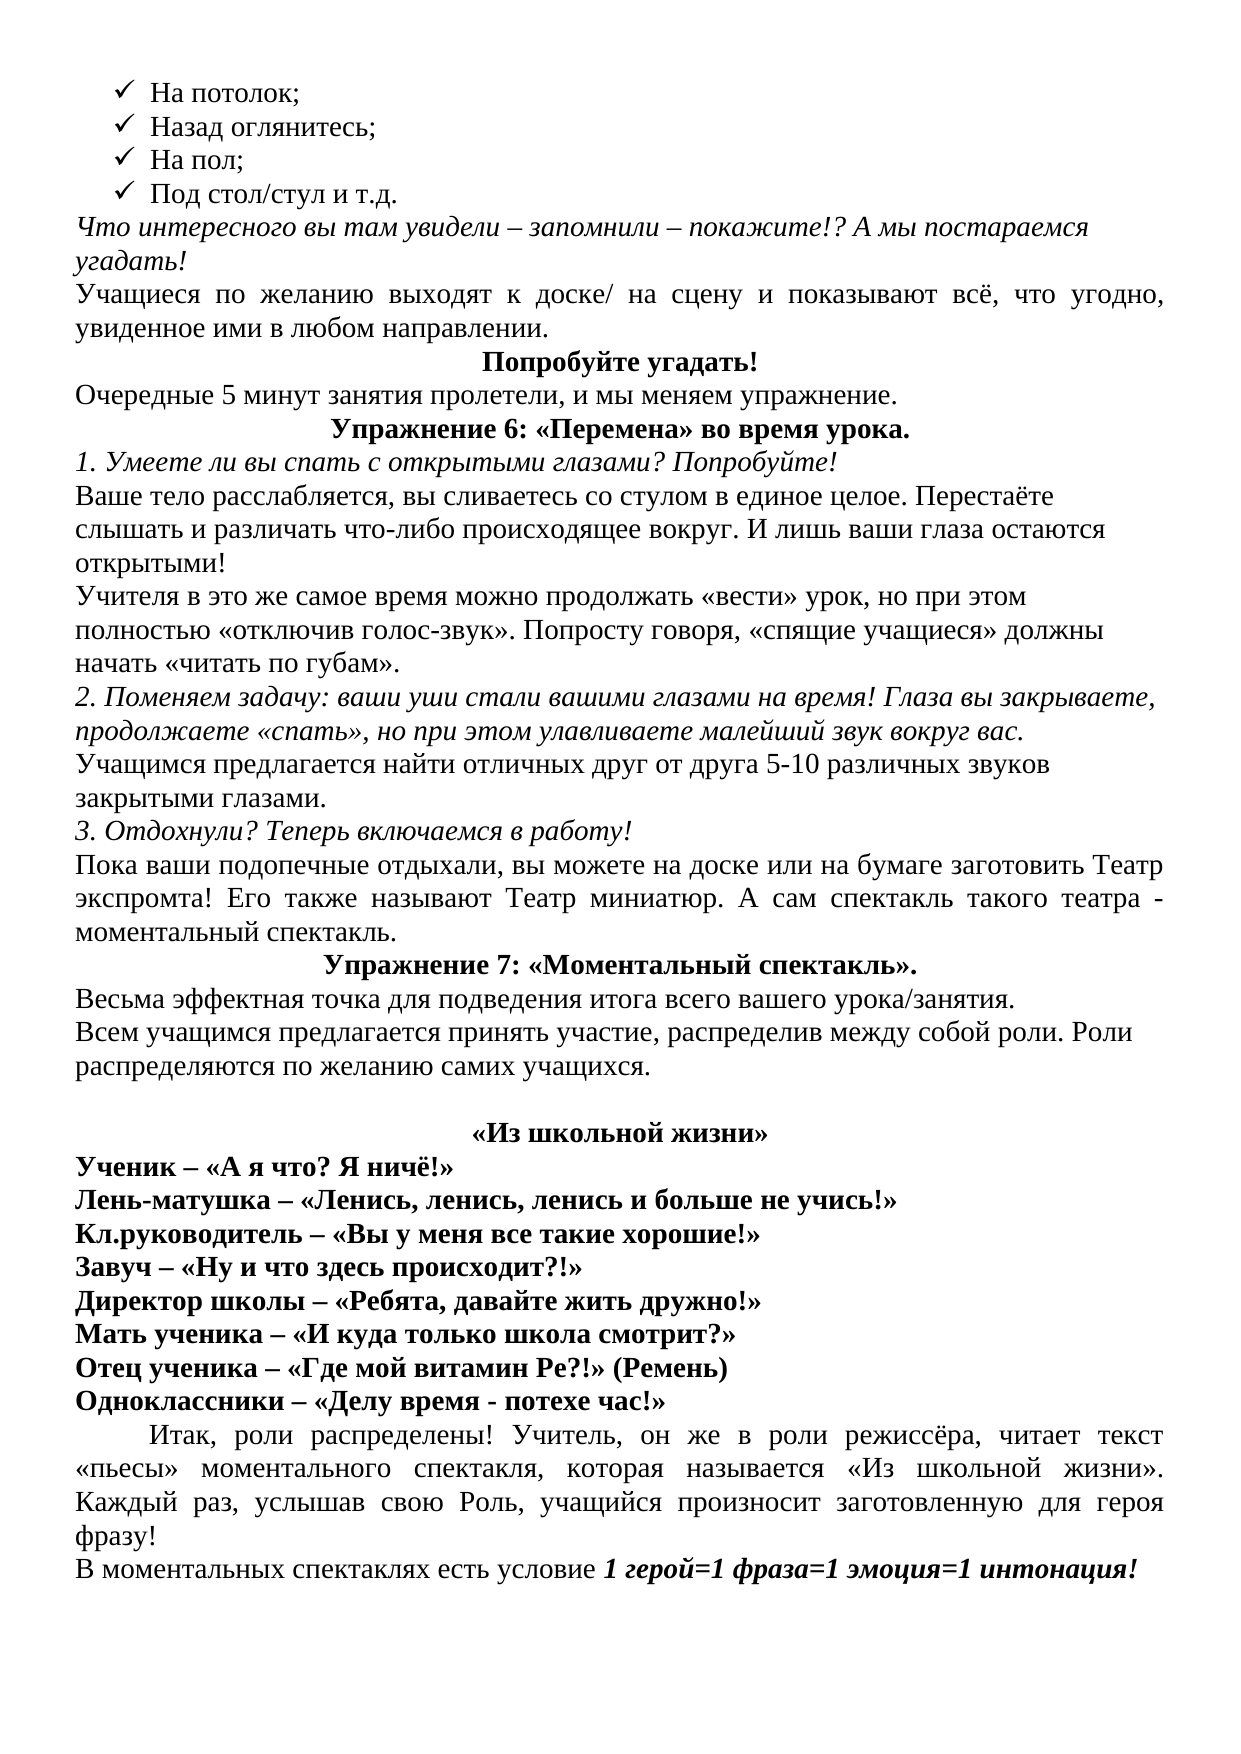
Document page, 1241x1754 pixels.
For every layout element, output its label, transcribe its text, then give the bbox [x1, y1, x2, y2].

text Одноклассники – «Делу время - потехе час!» [75, 1383, 1165, 1417]
text Учителя в это же самое время можно продолжать «вести» урок, но при этом полностью «отключив голос-звук». Попросту говоря, «спящие учащиеся» должны начать «читать по губам». [75, 578, 1165, 679]
text Мать ученика – «И куда только школа смотрит?» [75, 1316, 1165, 1350]
text Директор школы – «Ребята, давайте жить дружно!» [75, 1283, 1165, 1316]
text «Из школьной жизни» [75, 1115, 1165, 1149]
text Попробуйте угадать! [75, 344, 1165, 377]
list Под стол/стул и т.д. [112, 176, 1165, 209]
text Упражнение 6: «Перемена» во время урока. [75, 411, 1165, 444]
text Что интересного вы там увидели – запомнили – покажите!? А мы постараемся угадать! [75, 209, 1165, 277]
text В моментальных спектаклях есть условие 1 герой=1 фраза=1 эмоция=1 интонация! [75, 1551, 1165, 1585]
text Пока ваши подопечные отдыхали, вы можете на доске или на бумаге заготовить Театр экспромта! Его также называют Театр миниатюр. А сам спектакль такого театра - моментальный спектакль. [75, 847, 1165, 947]
text Итак, роли распределены! Учитель, он же в роли режиссёра, читает текст «пьесы» моментального спектакля, которая называется «Из школьной жизни». Каждый раз, услышав свою Роль, учащийся произносит заготовленную для героя фразу! [75, 1417, 1165, 1551]
text Упражнение 7: «Моментальный спектакль». [75, 947, 1165, 981]
list Назад оглянитесь; [112, 109, 1165, 142]
text Лень-матушка – «Ленись, ленись, ленись и больше не учись!» [75, 1182, 1165, 1216]
list На пол; [112, 142, 1165, 176]
text Кл.руководитель – «Вы у меня все такие хорошие!» [75, 1216, 1165, 1249]
text Весьма эффектная точка для подведения итога всего вашего урока/занятия. [75, 981, 1165, 1014]
text Учащимся предлагается найти отличных друг от друга 5-10 различных звуков закрытыми глазами. [75, 746, 1165, 813]
text 1. Умеете ли вы спать с открытыми глазами? Попробуйте! [75, 444, 1165, 478]
text Всем учащимся предлагается принять участие, распределив между собой роли. Роли распределяются по желанию самих учащихся. [75, 1014, 1165, 1082]
list На потолок; [112, 75, 1165, 109]
text Отец ученика – «Где мой витамин Ре?!» (Ремень) [75, 1350, 1165, 1383]
text Учащиеся по желанию выходят к доске/ на сцену и показывают всё, что угодно, увиденное ими в любом направлении. [75, 277, 1165, 344]
text Очередные 5 минут занятия пролетели, и мы меняем упражнение. [75, 377, 1165, 411]
text 2. Поменяем задачу: ваши уши стали вашими глазами на время! Глаза вы закрываете, продолжаете «спать», но при этом улавливаете малейший звук вокруг вас. [75, 679, 1165, 746]
text 3. Отдохнули? Теперь включаемся в работу! [75, 813, 1165, 847]
text Ваше тело расслабляется, вы сливаетесь со стулом в единое целое. Перестаёте слышать и различать что-либо происходящее вокруг. И лишь ваши глаза остаются открытыми! [75, 478, 1165, 578]
text Ученик – «А я что? Я ничё!» [75, 1149, 1165, 1182]
text Завуч – «Ну и что здесь происходит?!» [75, 1249, 1165, 1283]
